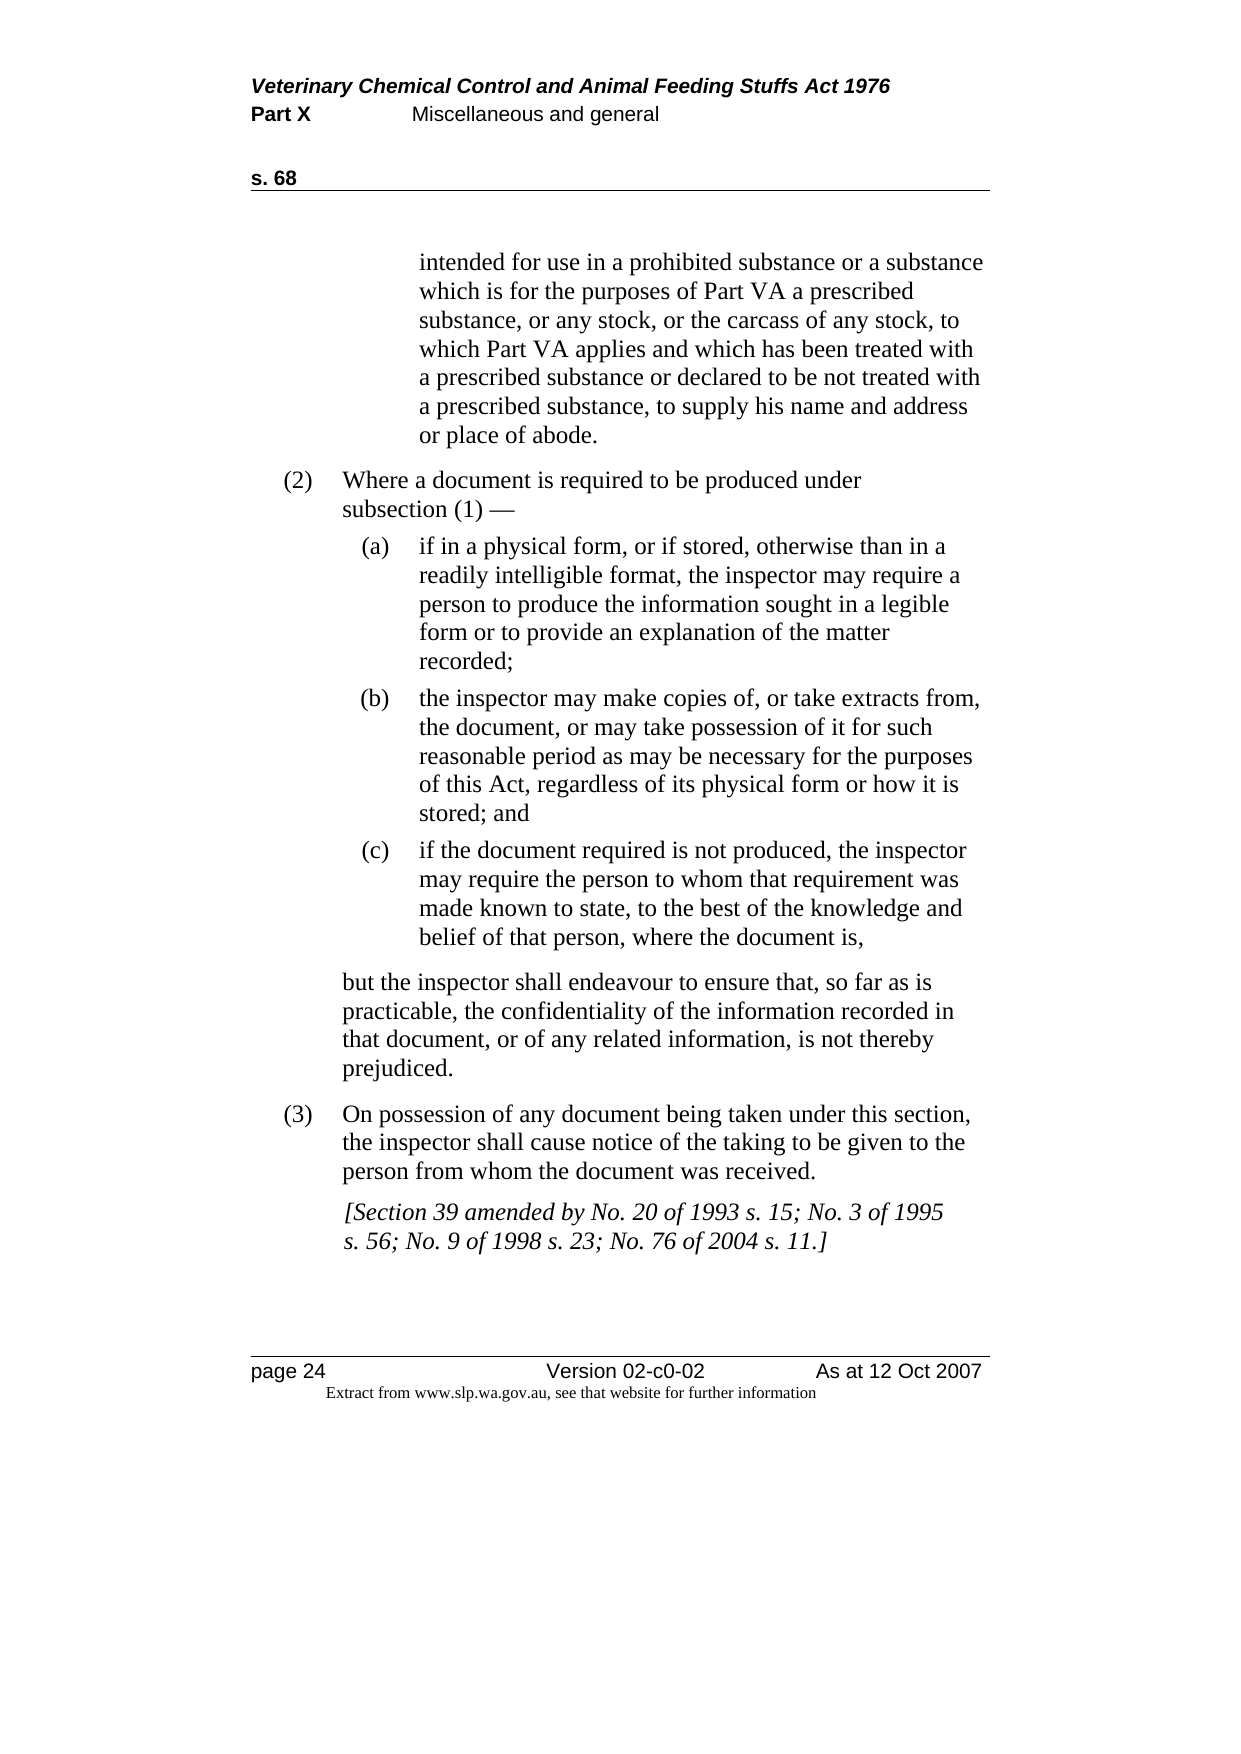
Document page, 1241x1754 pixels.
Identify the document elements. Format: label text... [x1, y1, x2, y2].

text (2) Where a document is required to be produced under subsection (1) — [251, 465, 990, 523]
text [Section 39 amended by No. 20 of 1993 s. 15; No. 3 of 1995 s. 56; No. 9 of 1998 s. 23; No. 76 of 2004 s. 11.] [251, 1197, 990, 1255]
text (a) if in a physical form, or if stored, otherwise than in a readily intelligible format, the inspector may require a person to produce the information sought in a legible form or to provide an explanation of the matter recorded; [251, 531, 990, 675]
text (b) the inspector may make copies of, or take extracts from, the document, or may take possession of it for such reasonable period as may be necessary for the purposes of this Act, regardless of its physical form or how it is stored; and [251, 683, 990, 827]
text (c) if the document required is not produced, the inspector may require the person to whom that requirement was made known to state, to the best of the knowledge and belief of that person, where the document is, [251, 835, 990, 950]
text but the inspector shall endeavour to ensure that, so far as is practicable, the confidentiality of the information recorded in that document, or of any related information, is not thereby prejudiced. [251, 967, 990, 1082]
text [251, 247, 990, 449]
text (3) On possession of any document being taken under this section, the inspector shall cause notice of the taking to be given to the person from whom the document was received. [251, 1099, 990, 1185]
